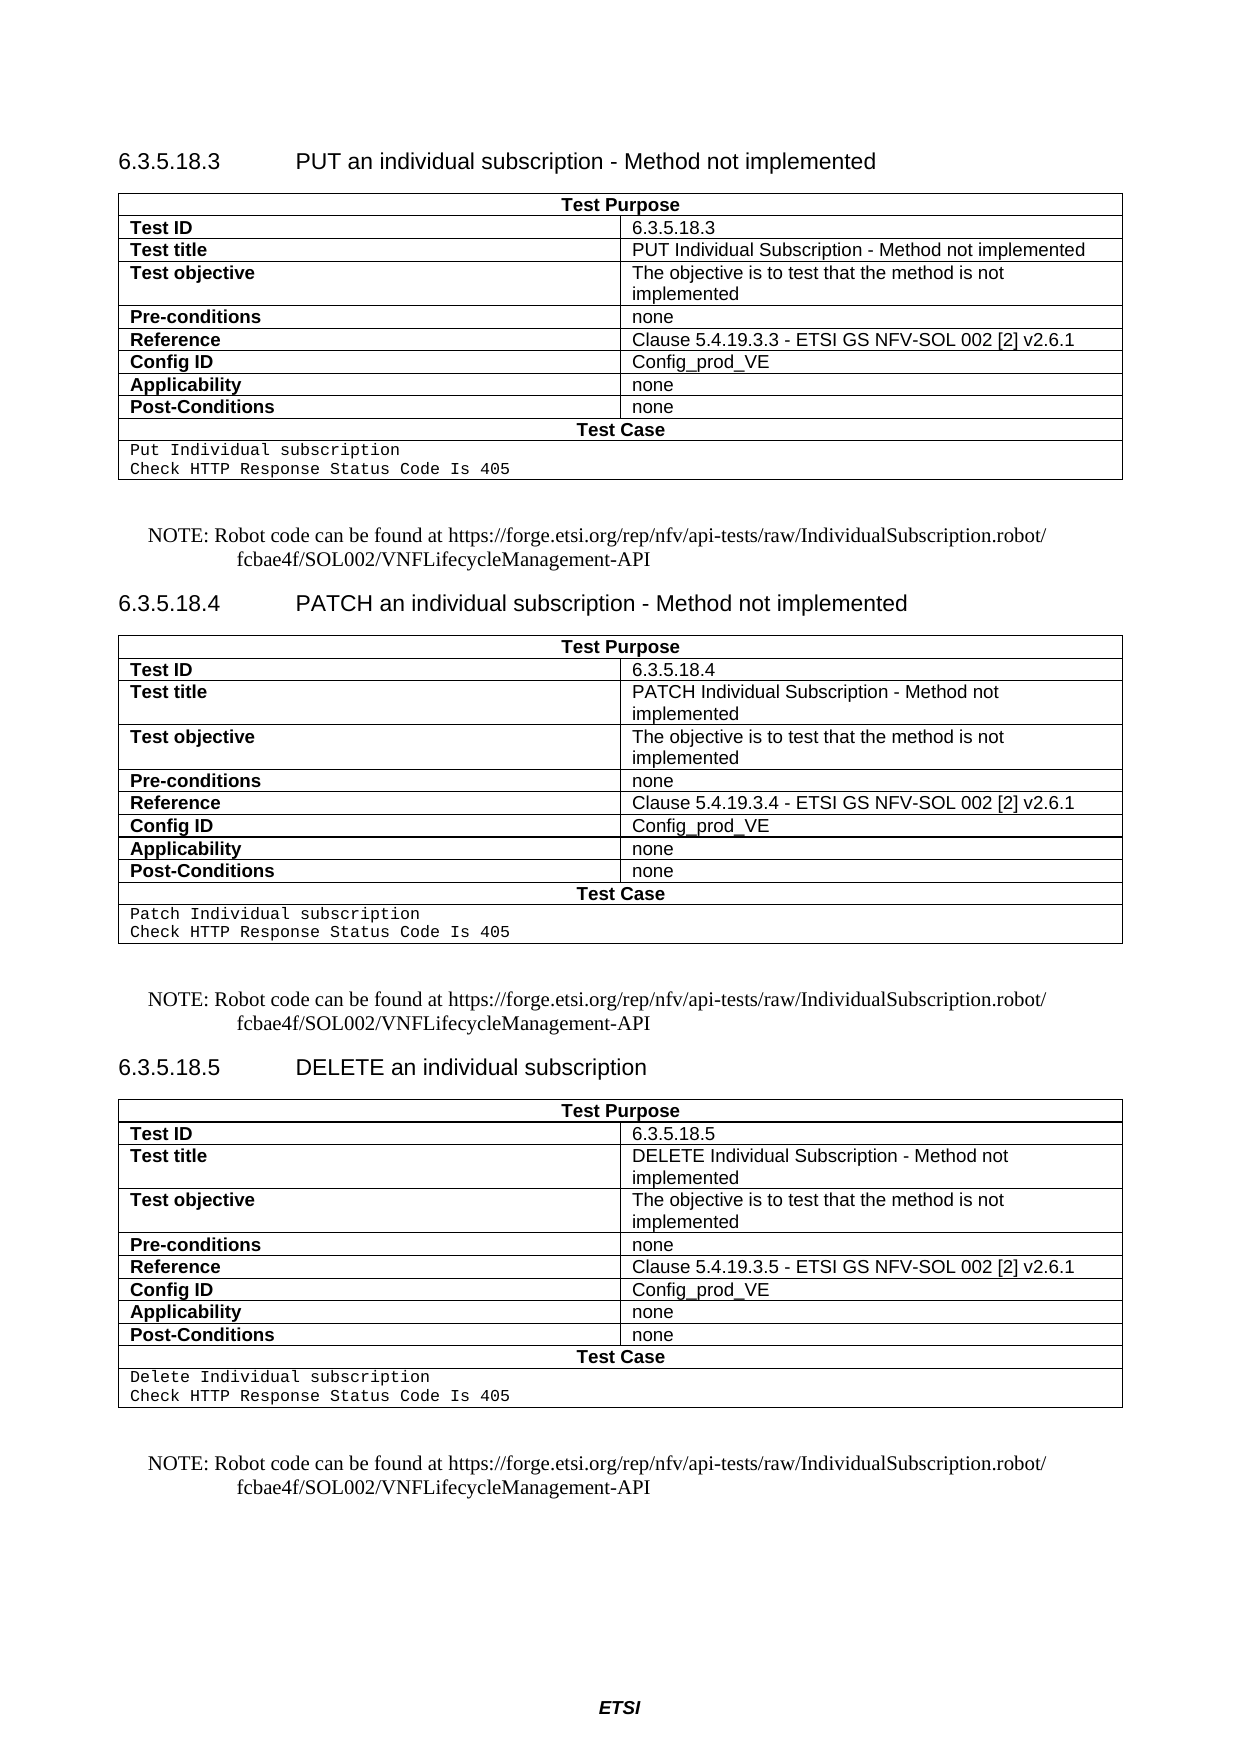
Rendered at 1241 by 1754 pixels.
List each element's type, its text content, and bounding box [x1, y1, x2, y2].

text NOTE: Robot code can be found at https://forge.etsi.org/rep/nfv/api-tests/raw/IndividualSubscription.robot/fcbae4f/SOL002/VNFLifecycleManagement-API [148, 1451, 1122, 1499]
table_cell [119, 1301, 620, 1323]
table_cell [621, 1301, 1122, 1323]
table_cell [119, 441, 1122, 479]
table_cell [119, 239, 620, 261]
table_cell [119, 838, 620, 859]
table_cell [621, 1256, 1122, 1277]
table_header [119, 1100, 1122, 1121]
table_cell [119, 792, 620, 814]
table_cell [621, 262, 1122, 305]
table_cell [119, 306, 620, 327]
text NOTE: Robot code can be found at https://forge.etsi.org/rep/nfv/api-tests/raw/IndividualSubscription.robot/fcbae4f/SOL002/VNFLifecycleManagement-API [148, 987, 1122, 1035]
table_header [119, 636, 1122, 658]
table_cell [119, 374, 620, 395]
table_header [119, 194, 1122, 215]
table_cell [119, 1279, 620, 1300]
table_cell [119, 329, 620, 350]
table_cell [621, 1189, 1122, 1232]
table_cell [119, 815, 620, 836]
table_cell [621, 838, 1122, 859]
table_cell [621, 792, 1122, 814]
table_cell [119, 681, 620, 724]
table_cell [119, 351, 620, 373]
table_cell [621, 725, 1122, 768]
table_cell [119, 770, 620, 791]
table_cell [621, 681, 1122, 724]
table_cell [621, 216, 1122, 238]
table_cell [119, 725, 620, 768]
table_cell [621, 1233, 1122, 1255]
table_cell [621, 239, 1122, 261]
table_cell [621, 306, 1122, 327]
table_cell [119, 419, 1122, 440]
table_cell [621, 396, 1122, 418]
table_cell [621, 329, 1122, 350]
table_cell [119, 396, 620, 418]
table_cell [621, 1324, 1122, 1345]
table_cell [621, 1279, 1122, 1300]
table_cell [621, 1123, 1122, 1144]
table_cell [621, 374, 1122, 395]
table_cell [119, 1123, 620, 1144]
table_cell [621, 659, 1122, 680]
subtitle 6.3.5.18.5 DELETE an individual subscription [118, 1054, 1122, 1080]
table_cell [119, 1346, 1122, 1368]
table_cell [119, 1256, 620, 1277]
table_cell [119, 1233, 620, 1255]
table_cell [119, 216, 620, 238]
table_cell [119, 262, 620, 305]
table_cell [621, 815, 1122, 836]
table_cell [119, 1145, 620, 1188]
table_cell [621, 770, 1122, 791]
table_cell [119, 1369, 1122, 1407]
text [148, 523, 1122, 571]
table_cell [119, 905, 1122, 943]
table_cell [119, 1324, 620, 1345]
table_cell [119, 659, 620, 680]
subtitle 6.3.5.18.4 PATCH an individual subscription - Method not implemented [118, 590, 1122, 616]
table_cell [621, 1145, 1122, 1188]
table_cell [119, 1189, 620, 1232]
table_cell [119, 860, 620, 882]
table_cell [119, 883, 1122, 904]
subtitle 6.3.5.18.3 PUT an individual subscription - Method not implemented [118, 148, 1122, 174]
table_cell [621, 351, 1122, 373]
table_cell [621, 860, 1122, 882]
